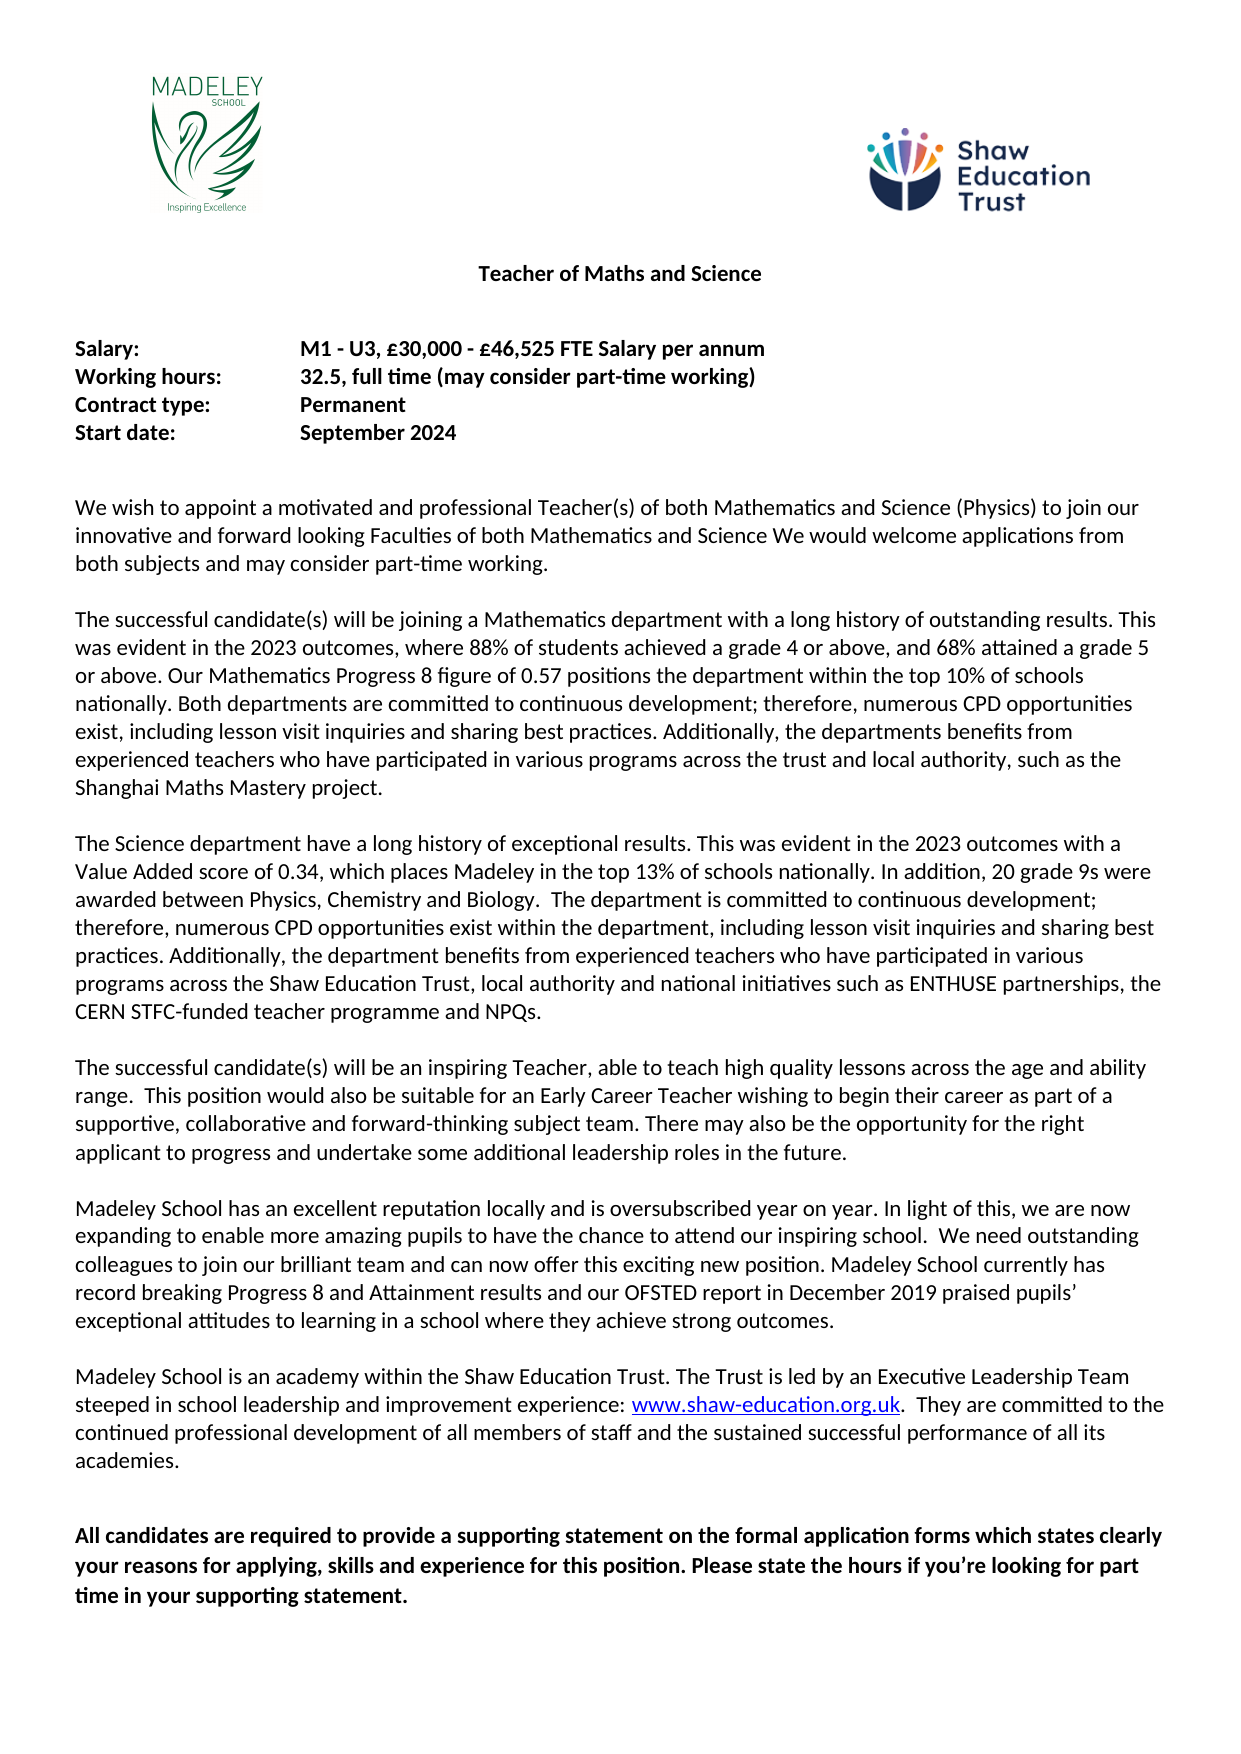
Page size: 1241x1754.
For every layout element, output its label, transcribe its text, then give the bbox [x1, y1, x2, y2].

text Teacher of Maths and Science [75, 259, 1165, 287]
text Working hours: 32.5, full time (may consider part-time working) [75, 362, 1165, 390]
text Salary: M1 - U3, £30,000 - £46,525 FTE Salary per annum [75, 334, 1165, 362]
picture [867, 128, 1091, 213]
picture [150, 73, 263, 213]
text Contract type: Permanent [75, 390, 1165, 418]
text Madeley School is an academy within the Shaw Education Trust. The Trust is led by an Executive Leadership Team steeped in school leadership and improvement experience: www.shaw-education.org.uk. They are committed to the continued professional development of all members of staff and the sustained successful performance of all its academies. [75, 1362, 1165, 1474]
text Start date: September 2024 [75, 418, 1165, 446]
text We wish to appoint a motivated and professional Teacher(s) of both Mathematics and Science (Physics) to join our innovative and forward looking Faculties of both Mathematics and Science We would welcome applications from both subjects and may consider part-time working. [75, 493, 1165, 577]
text The successful candidate(s) will be an inspiring Teacher, able to teach high quality lessons across the age and ability range. This position would also be suitable for an Early Career Teacher wishing to begin their career as part of a supportive, collaborative and forward-thinking subject team. There may also be the opportunity for the right applicant to progress and undertake some additional leadership roles in the future. [75, 1053, 1165, 1166]
text Madeley School has an excellent reputation locally and is oversubscribed year on year. In light of this, we are now expanding to enable more amazing pupils to have the chance to attend our inspiring school. We need outstanding colleagues to join our brilliant team and can now offer this exciting new position. Madeley School currently has record breaking Progress 8 and Attainment results and our OFSTED report in December 2019 praised pupils’ exceptional attitudes to learning in a school where they achieve strong outcomes. [75, 1194, 1165, 1334]
text All candidates are required to provide a supporting statement on the formal application forms which states clearly your reasons for applying, skills and experience for this position. Please state the hours if you’re looking for part time in your supporting statement. [75, 1521, 1165, 1609]
text The successful candidate(s) will be joining a Mathematics department with a long history of outstanding results. This was evident in the 2023 outcomes, where 88% of students achieved a grade 4 or above, and 68% attained a grade 5 or above. Our Mathematics Progress 8 figure of 0.57 positions the department within the top 10% of schools nationally. Both departments are committed to continuous development; therefore, numerous CPD opportunities exist, including lesson visit inquiries and sharing best practices. Additionally, the departments benefits from experienced teachers who have participated in various programs across the trust and local authority, such as the Shanghai Maths Mastery project. [75, 605, 1165, 801]
text The Science department have a long history of exceptional results. This was evident in the 2023 outcomes with a Value Added score of 0.34, which places Madeley in the top 13% of schools nationally. In addition, 20 grade 9s were awarded between Physics, Chemistry and Biology. The department is committed to continuous development; therefore, numerous CPD opportunities exist within the department, including lesson visit inquiries and sharing best practices. Additionally, the department benefits from experienced teachers who have participated in various programs across the Shaw Education Trust, local authority and national initiatives such as ENTHUSE partnerships, the CERN STFC-funded teacher programme and NPQs. [75, 829, 1165, 1026]
